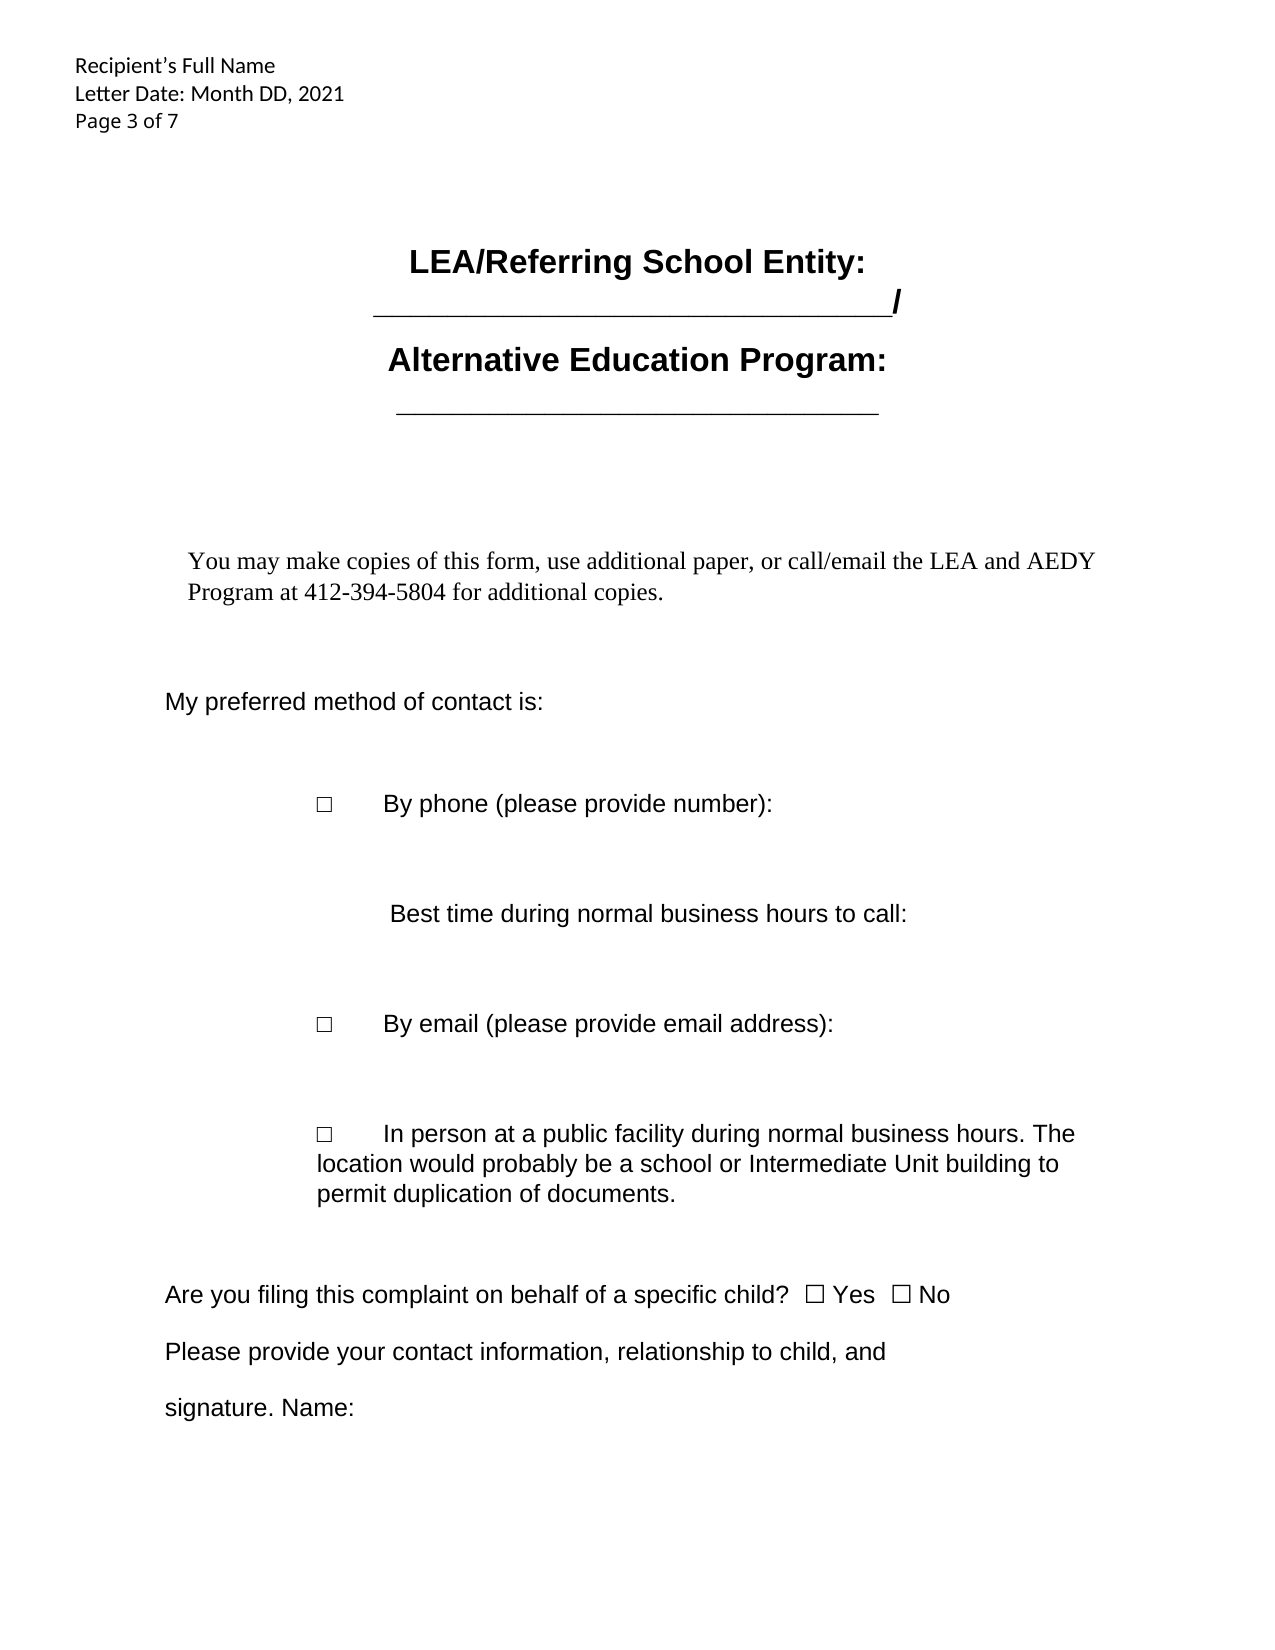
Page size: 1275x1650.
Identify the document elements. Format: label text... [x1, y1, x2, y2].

text Best time during normal business hours to call: [389, 899, 1125, 927]
text □ By phone (please provide number): [317, 788, 1125, 817]
text □ By email (please provide email address): [317, 1009, 1125, 1037]
text Are you filing this complaint on behalf of a specific child? ☐ Yes ☐ No Please provide your contact information, relationship to child, and signature. Name: [164, 1281, 994, 1422]
text □ In person at a public facility during normal business hours. The location would probably be a school or Intermediate Unit building to permit duplication of documents. [317, 1119, 1079, 1208]
text My preferred method of contact is: [164, 687, 1125, 716]
text LEA/Referring School Entity: ____________________________/ [231, 242, 1044, 321]
subtitle You may make copies of this form, use additional paper, or call/email the LEA and AEDY Program at 412-394-5804 for additional copies. [187, 546, 1125, 605]
text Alternative Education Program: __________________________ [231, 339, 1044, 418]
